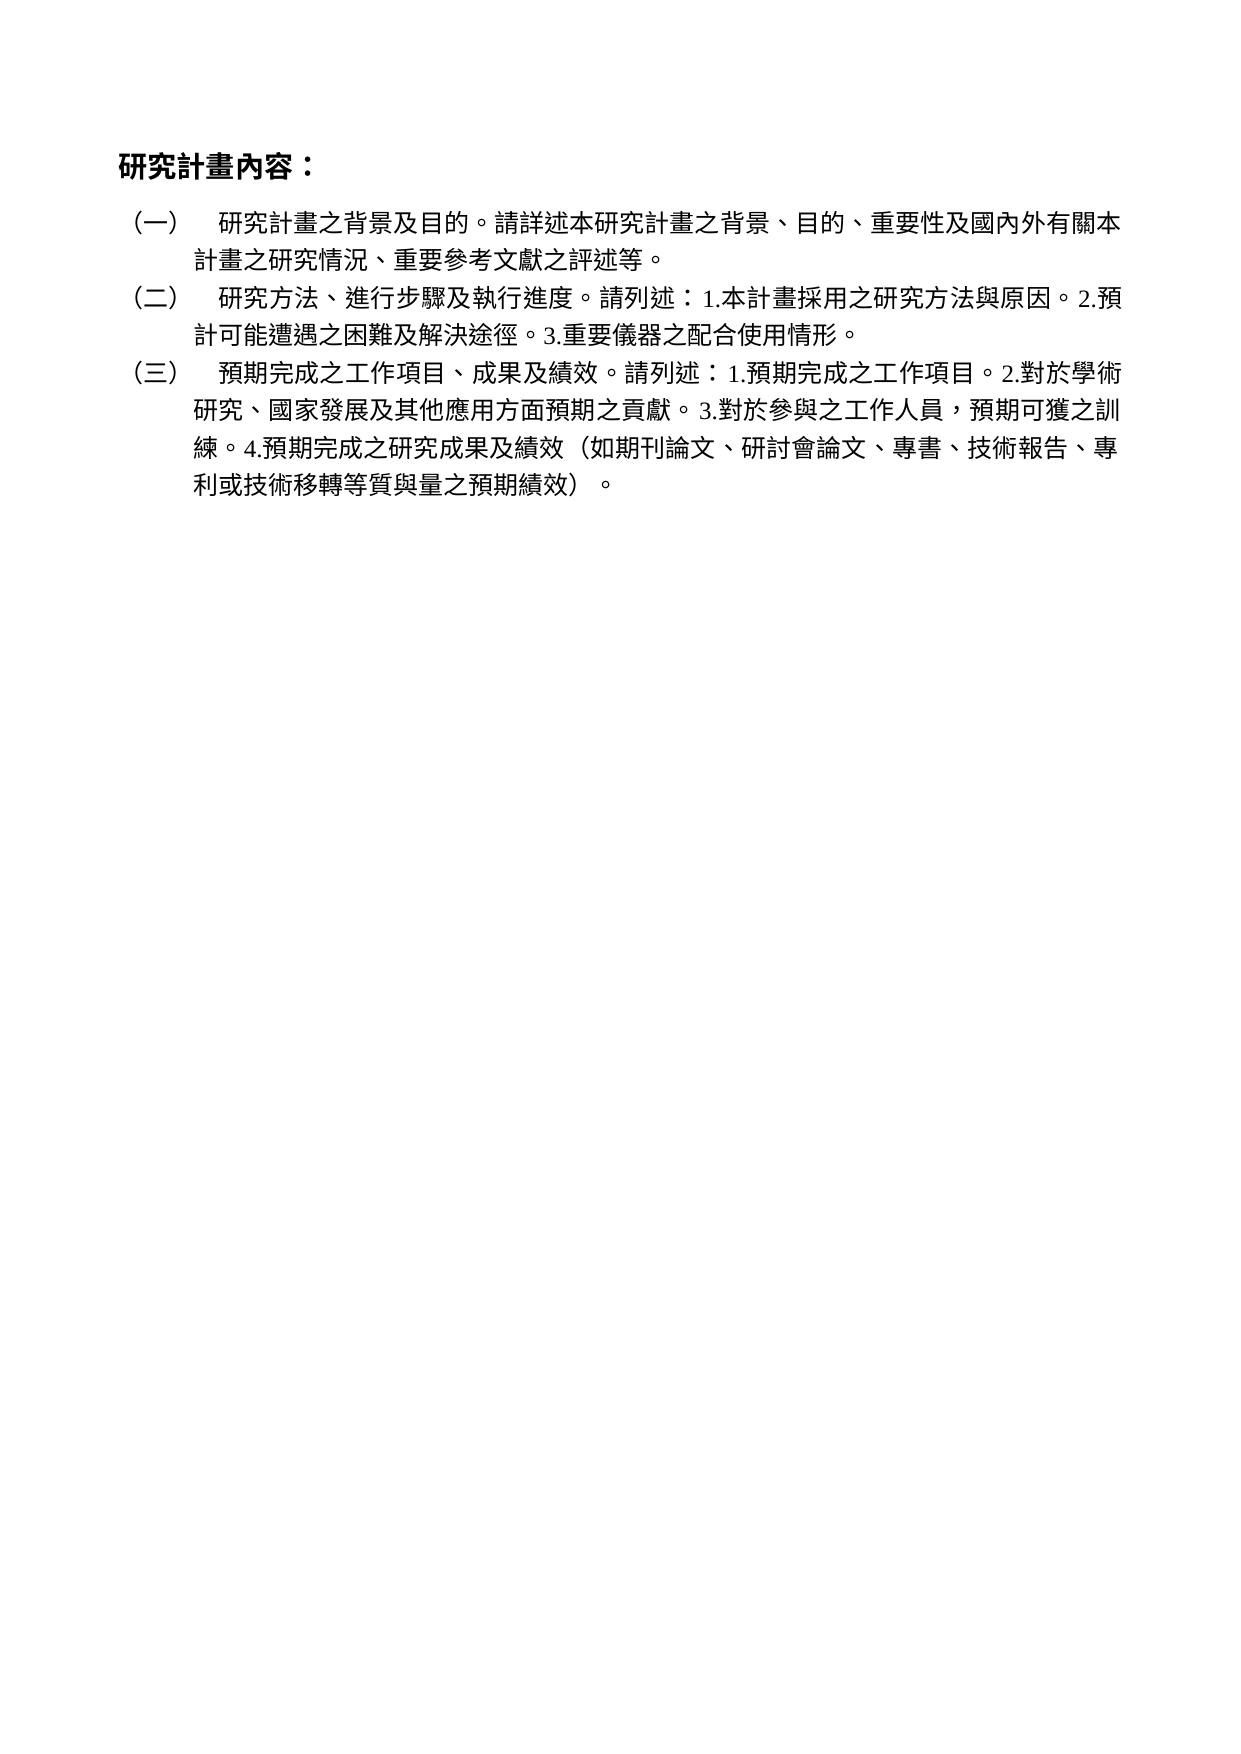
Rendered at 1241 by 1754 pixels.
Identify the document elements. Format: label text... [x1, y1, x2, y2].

list 研究計畫之背景及目的。請詳述本研究計畫之背景、目的、重要性及國內外有關本計畫之研究情況、重要參考文獻之評述等。 [118, 202, 1122, 277]
text 研究計畫內容： [118, 127, 1122, 202]
list 研究方法、進行步驟及執行進度。請列述：1.本計畫採用之研究方法與原因。2.預計可能遭遇之困難及解決途徑。3.重要儀器之配合使用情形。 [118, 277, 1122, 352]
list 預期完成之工作項目、成果及績效。請列述：1.預期完成之工作項目。2.對於學術研究、國家發展及其他應用方面預期之貢獻。3.對於參與之工作人員，預期可獲之訓練。4.預期完成之研究成果及績效（如期刊論文、研討會論文、專書、技術報告、專利或技術移轉等質與量之預期績效）。 [118, 352, 1122, 502]
